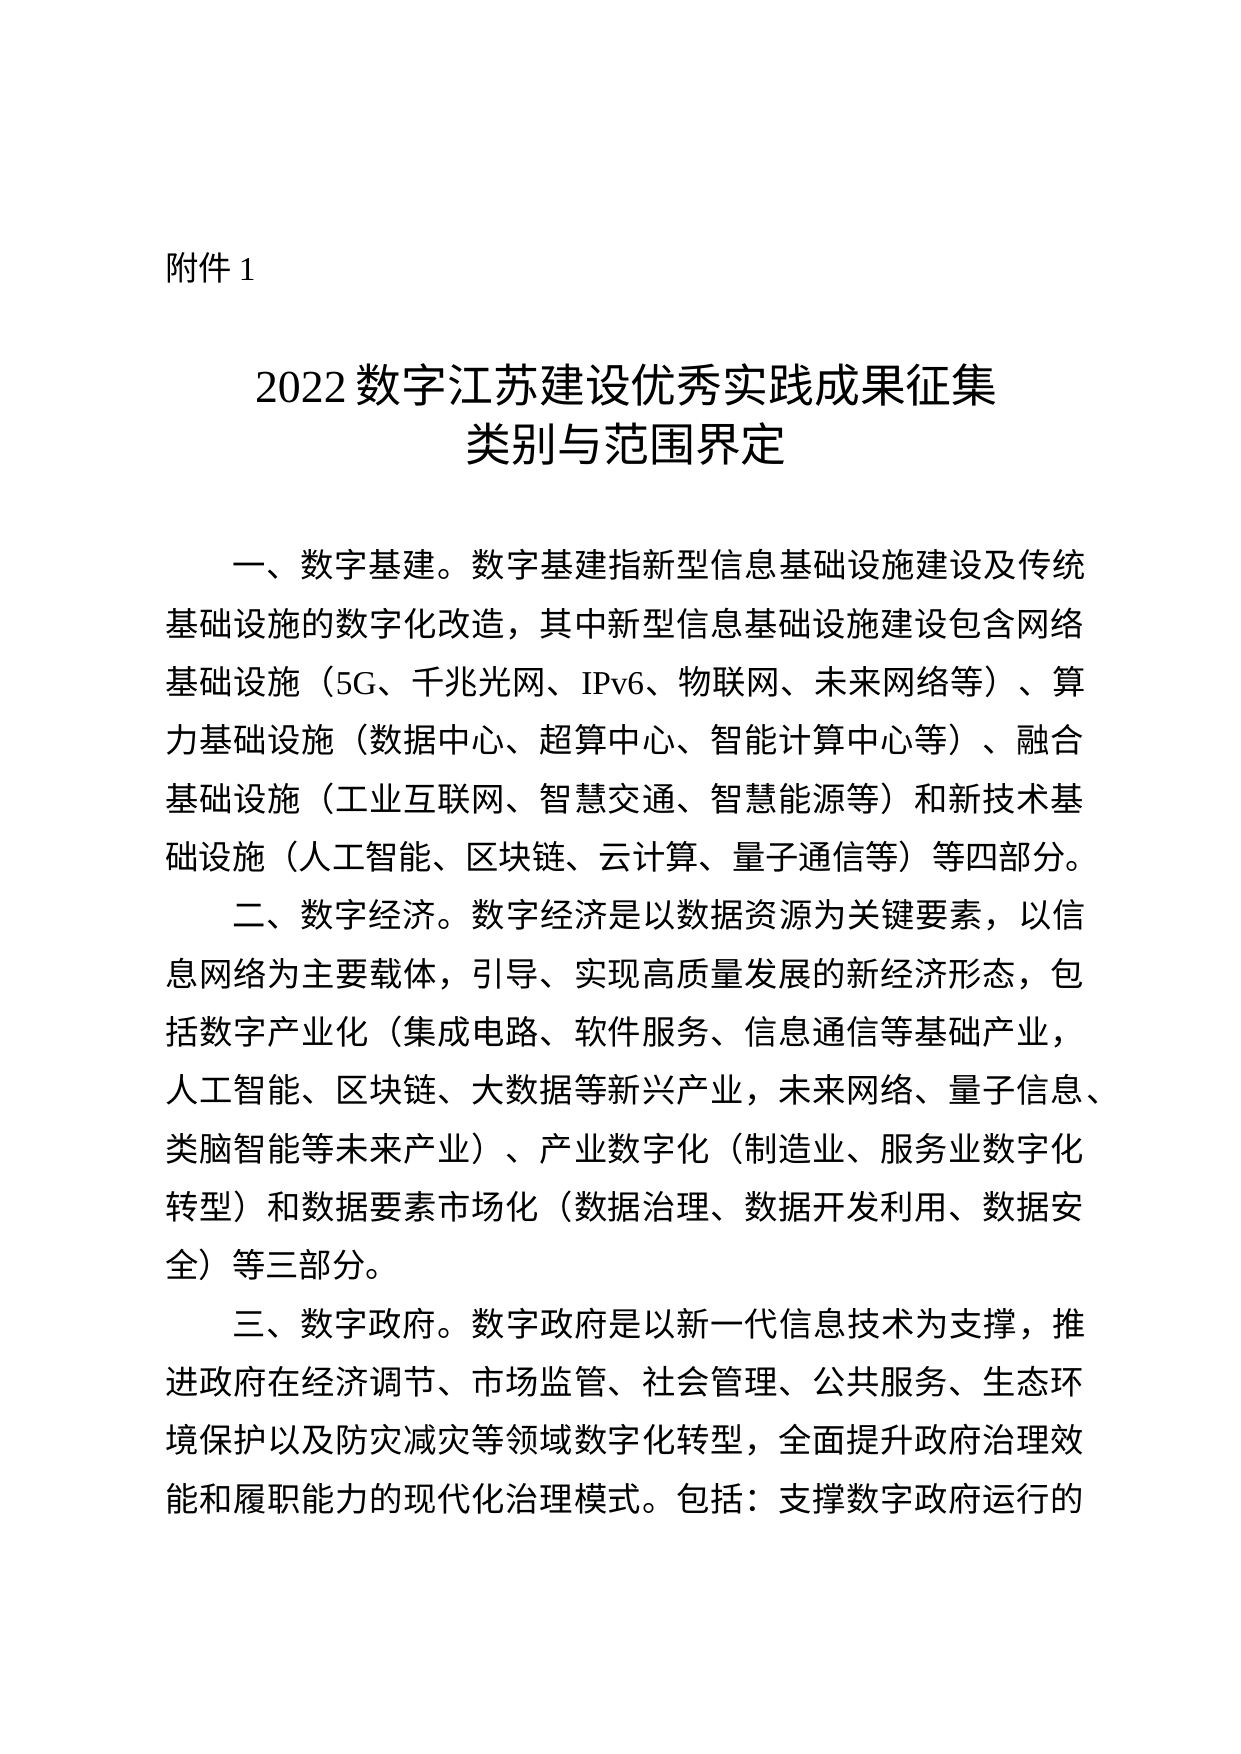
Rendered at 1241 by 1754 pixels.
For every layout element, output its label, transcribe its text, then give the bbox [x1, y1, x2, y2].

text 类别与范围界定 [165, 414, 1087, 473]
text 附件1 [165, 233, 1087, 298]
text 一、数字基建。数字基建指新型信息基础设施建设及传统基础设施的数字化改造，其中新型信息基础设施建设包含网络基础设施（5G、千兆光网、IPv6、物联网、未来网络等）、算力基础设施（数据中心、超算中心、智能计算中心等）、融合基础设施（工业互联网、智慧交通、智慧能源等）和新技术基础设施（人工智能、区块链、云计算、量子通信等）等四部分。 [165, 531, 1087, 881]
text 2022数字江苏建设优秀实践成果征集 [165, 356, 1087, 414]
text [165, 1289, 1087, 1523]
text 二、数字经济。数字经济是以数据资源为关键要素，以信息网络为主要载体，引导、实现高质量发展的新经济形态，包括数字产业化（集成电路、软件服务、信息通信等基础产业，人工智能、区块链、大数据等新兴产业，未来网络、量子信息、类脑智能等未来产业）、产业数字化（制造业、服务业数字化转型）和数据要素市场化（数据治理、数据开发利用、数据安全）等三部分。 [165, 881, 1087, 1289]
